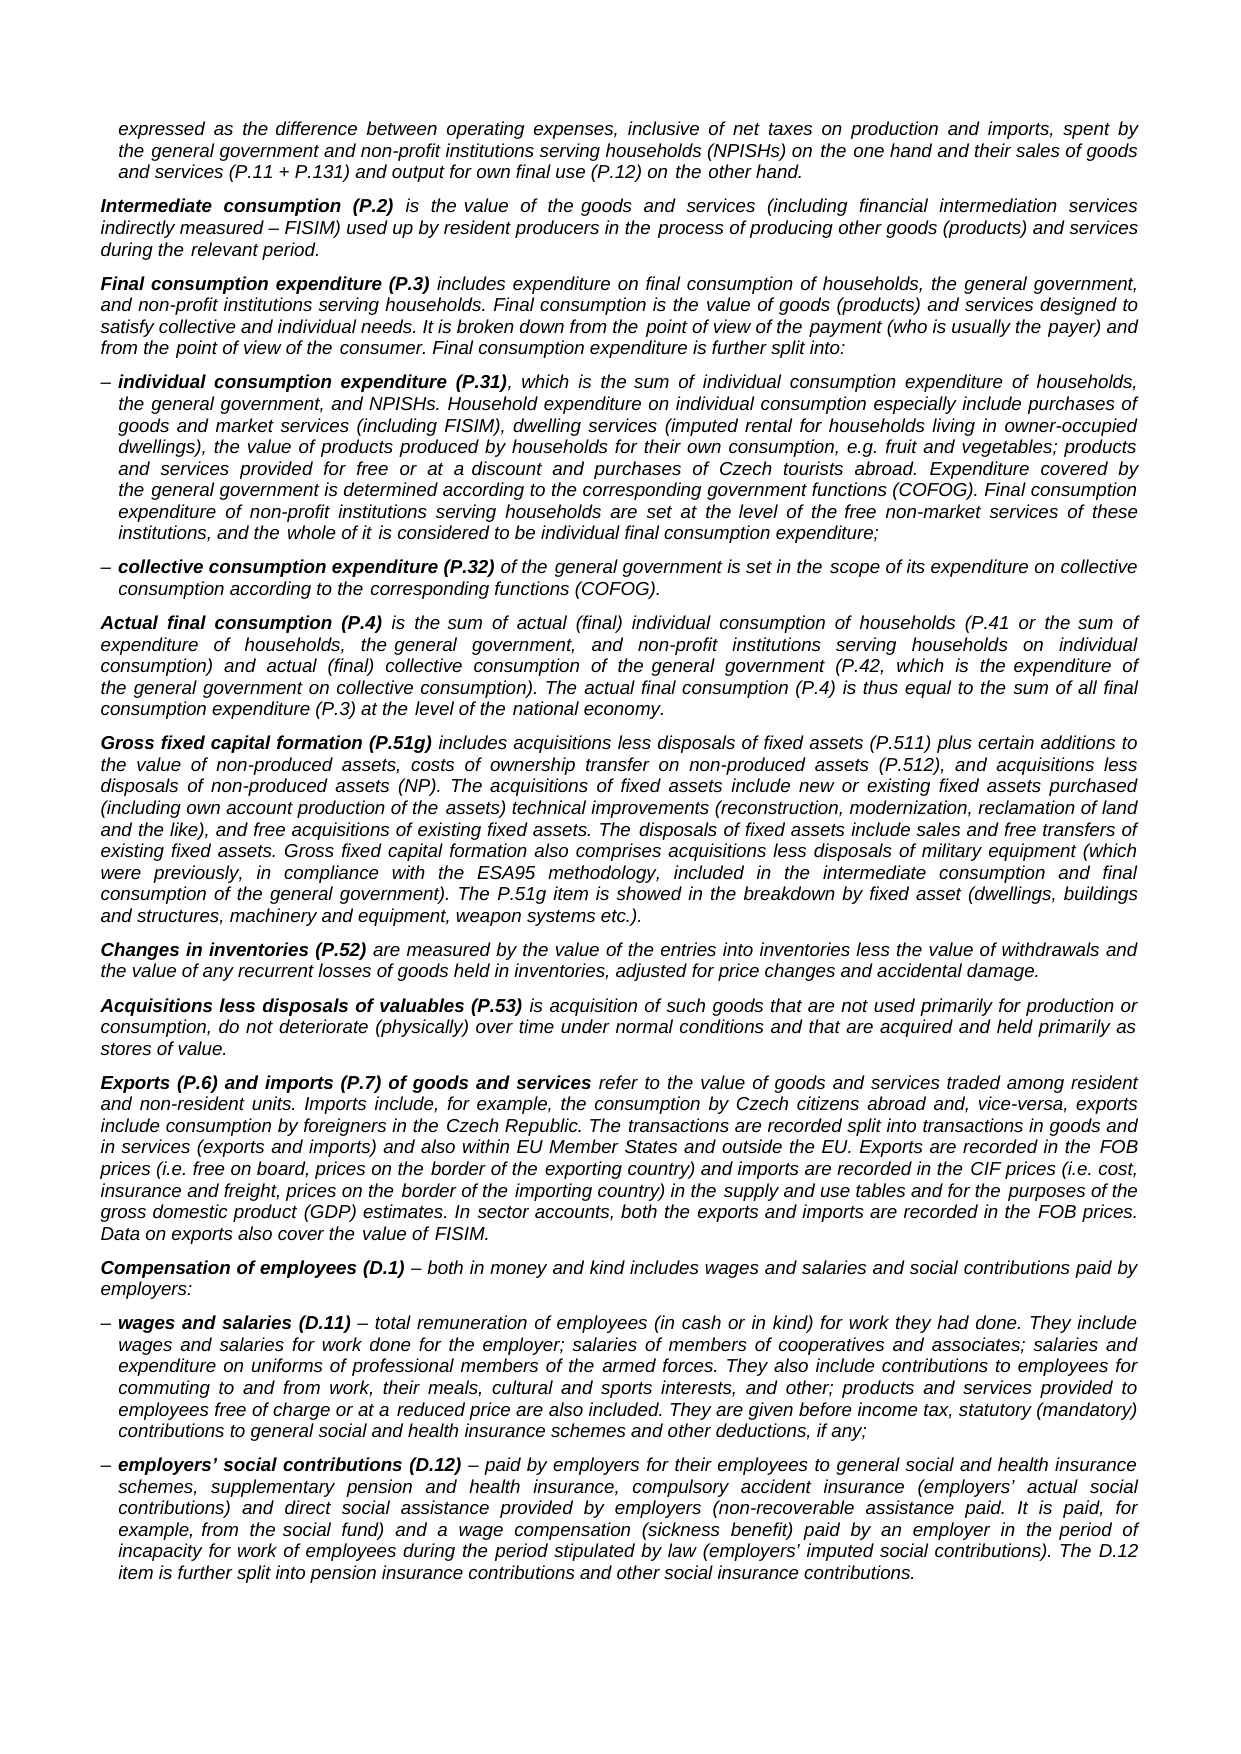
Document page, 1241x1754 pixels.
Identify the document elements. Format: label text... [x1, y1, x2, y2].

text – employers’ social contributions (D.12) – paid by employers for their employees to general social and health insurance schemes, supplementary pension and health insurance, compulsory accident insurance (employers’ actual social contributions) and direct social assistance provided by employers (non-recoverable assistance paid. It is paid, for example, from the social fund) and a wage compensation (sickness benefit) paid by an employer in the period of incapacity for work of employees during the period stipulated by law (employers’ imputed social contributions). The D.12 item is further split into pension insurance contributions and other social insurance contributions. [100, 1454, 1140, 1583]
text Changes in inventories (P.52) are measured by the value of the entries into inventories less the value of withdrawals and the value of any recurrent losses of goods held in inventories, adjusted for price changes and accidental damage. [100, 939, 1140, 982]
text Final consumption expenditure (P.3) includes expenditure on final consumption of households, the general government, and non-profit institutions serving households. Final consumption is the value of goods (products) and services designed to satisfy collective and individual needs. It is broken down from the point of view of the payment (who is usually the payer) and from the point of view of the consumer. Final consumption expenditure is further split into: [100, 272, 1140, 359]
text Actual final consumption (P.4) is the sum of actual (final) individual consumption of households (P.41 or the sum of expenditure of households, the general government, and non-profit institutions serving households on individual consumption) and actual (final) collective consumption of the general government (P.42, which is the expenditure of the general government on collective consumption). The actual final consumption (P.4) is thus equal to the sum of all final consumption expenditure (P.3) at the level of the national economy. [100, 612, 1140, 720]
text Acquisitions less disposals of valuables (P.53) is acquisition of such goods that are not used primarily for production or consumption, do not deteriorate (physically) over time under normal conditions and that are acquired and held primarily as stores of value. [100, 994, 1140, 1059]
text Compensation of employees (D.1) – both in money and kind includes wages and salaries and social contributions paid by employers: [100, 1257, 1140, 1300]
text Exports (P.6) and imports (P.7) of goods and services refer to the value of goods and services traded among resident and non-resident units. Imports include, for example, the consumption by Czech citizens abroad and, vice-versa, exports include consumption by foreigners in the Czech Republic. The transactions are recorded split into transactions in goods and in services (exports and imports) and also within EU Member States and outside the EU. Exports are recorded in the FOB prices (i.e. free on board, prices on the border of the exporting country) and imports are recorded in the CIF prices (i.e. cost, insurance and freight, prices on the border of the importing country) in the supply and use tables and for the purposes of the gross domestic product (GDP) estimates. In sector accounts, both the exports and imports are recorded in the FOB prices. Data on exports also cover the value of FISIM. [100, 1072, 1140, 1244]
text Intermediate consumption (P.2) is the value of the goods and services (including financial intermediation services indirectly measured – FISIM) used up by resident producers in the process of producing other goods (products) and services during the relevant period. [100, 195, 1140, 260]
text Gross fixed capital formation (P.51g) includes acquisitions less disposals of fixed assets (P.511) plus certain additions to the value of non-produced assets, costs of ownership transfer on non-produced assets (P.512), and acquisitions less disposals of non-produced assets (NP). The acquisitions of fixed assets include new or existing fixed assets purchased (including own account production of the assets) technical improvements (reconstruction, modernization, reclamation of land and the like), and free acquisitions of existing fixed assets. The disposals of fixed assets include sales and free transfers of existing fixed assets. Gross fixed capital formation also comprises acquisitions less disposals of military equipment (which were previously, in compliance with the ESA95 methodology, included in the intermediate consumption and final consumption of the general government). The P.51g item is showed in the breakdown by fixed asset (dwellings, buildings and structures, machinery and equipment, weapon systems etc.). [100, 732, 1140, 926]
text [100, 118, 1140, 183]
text – wages and salaries (D.11) – total remuneration of employees (in cash or in kind) for work they had done. They include wages and salaries for work done for the employer; salaries of members of cooperatives and associates; salaries and expenditure on uniforms of professional members of the armed forces. They also include contributions to employees for commuting to and from work, their meals, cultural and sports interests, and other; products and services provided to employees free of charge or at a reduced price are also included. They are given before income tax, statutory (mandatory) contributions to general social and health insurance schemes and other deductions, if any; [100, 1312, 1140, 1442]
text – individual consumption expenditure (P.31), which is the sum of individual consumption expenditure of households, the general government, and NPISHs. Household expenditure on individual consumption especially include purchases of goods and market services (including FISIM), dwelling services (imputed rental for households living in owner-occupied dwellings), the value of products produced by households for their own consumption, e.g. fruit and vegetables; products and services provided for free or at a discount and purchases of Czech tourists abroad. Expenditure covered by the general government is determined according to the corresponding government functions (COFOG). Final consumption expenditure of non-profit institutions serving households are set at the level of the free non-market services of these institutions, and the whole of it is considered to be individual final consumption expenditure; [100, 371, 1140, 544]
text – collective consumption expenditure (P.32) of the general government is set in the scope of its expenditure on collective consumption according to the corresponding functions (COFOG). [100, 556, 1140, 599]
